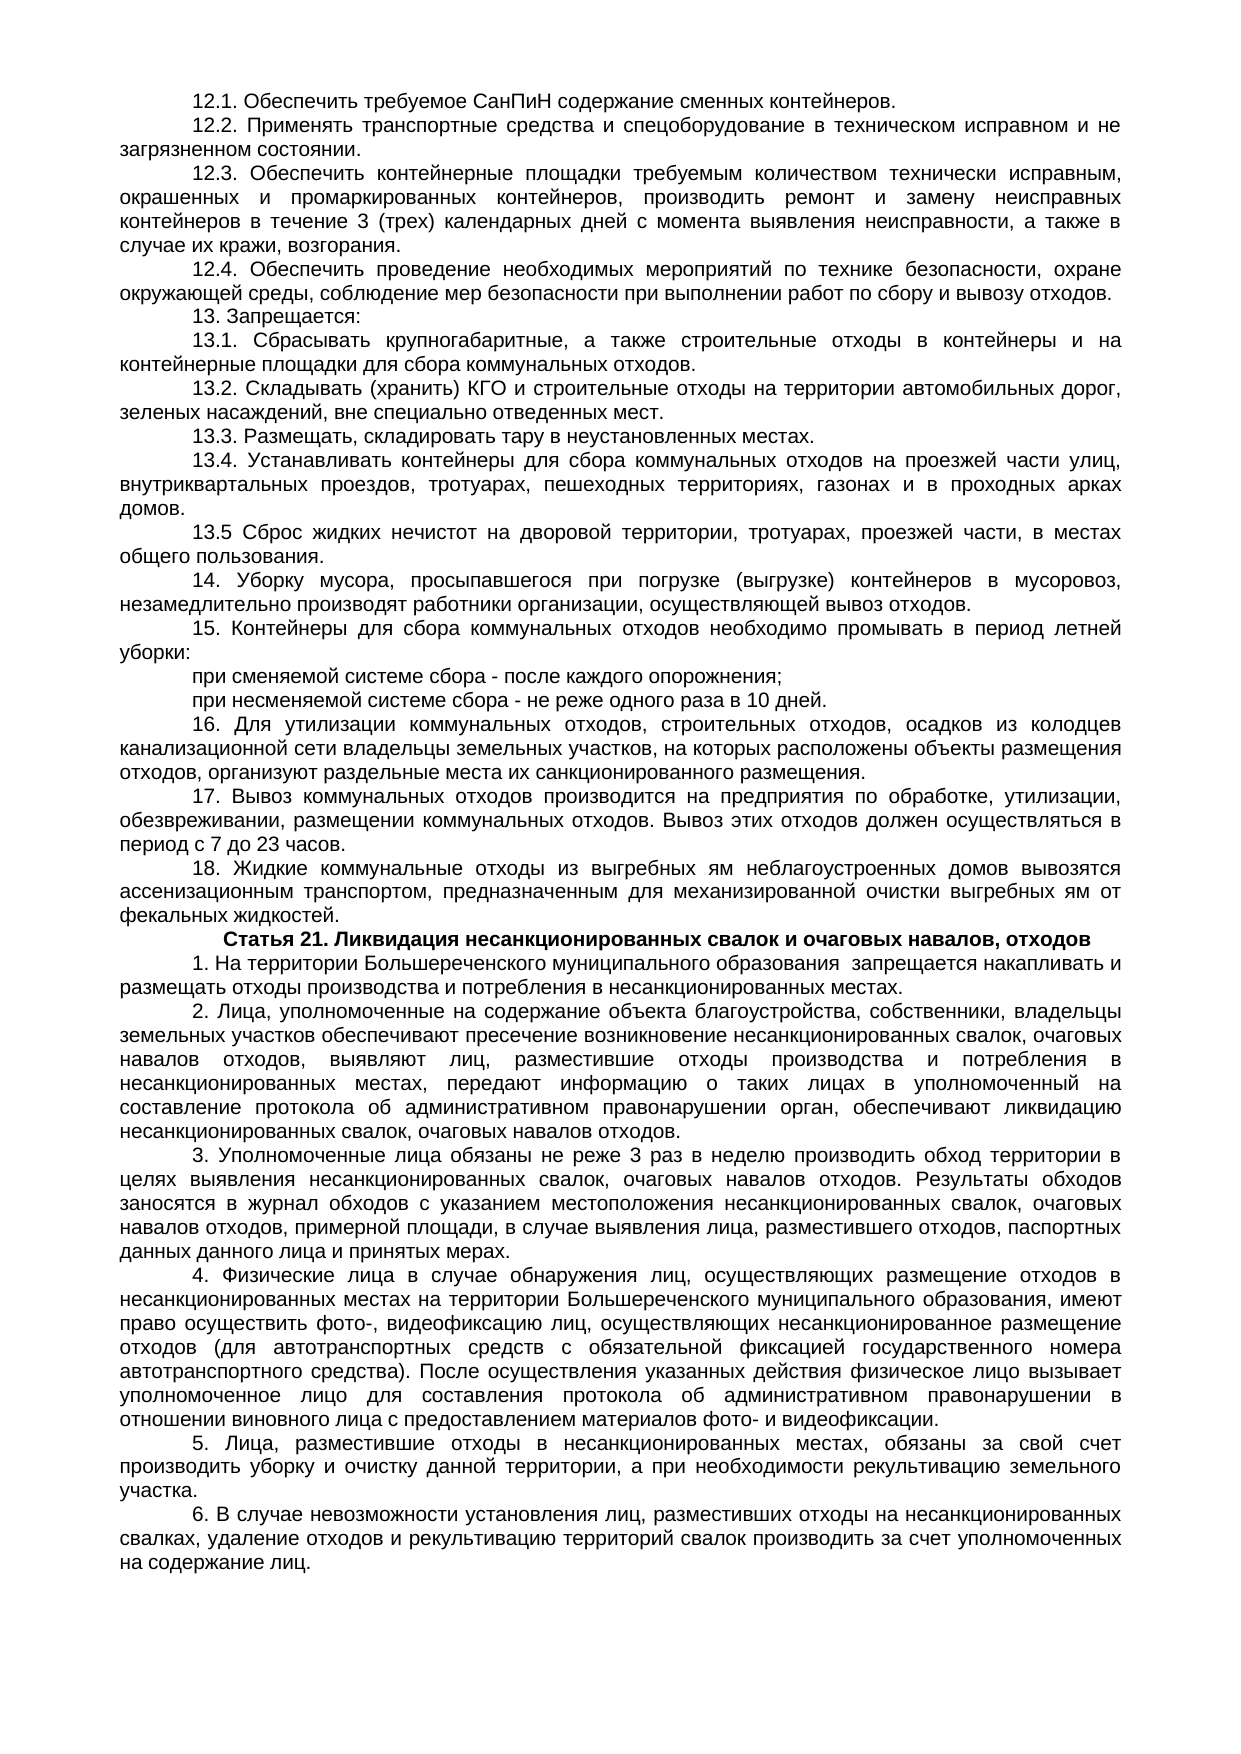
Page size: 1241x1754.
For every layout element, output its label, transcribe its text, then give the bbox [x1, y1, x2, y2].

text 17. Вывоз коммунальных отходов производится на предприятия по обработке, утилизации, обезвреживании, размещении коммунальных отходов. Вывоз этих отходов должен осуществляться в период с 7 до 23 часов. [119, 783, 1122, 855]
text 13. Запрещается: [119, 304, 1122, 328]
text 12.1. Обеспечить требуемое СанПиН содержание сменных контейнеров. [119, 89, 1122, 113]
text 12.2. Применять транспортные средства и спецоборудование в техническом исправном и не загрязненном состоянии. [119, 113, 1122, 161]
text Статья 21. Ликвидация несанкционированных свалок и очаговых навалов, отходов [119, 927, 1122, 951]
text 13.1. Сбрасывать крупногабаритные, а также строительные отходы в контейнеры и на контейнерные площадки для сбора коммунальных отходов. [119, 328, 1122, 376]
text 2. Лица, уполномоченные на содержание объекта благоустройства, собственники, владельцы земельных участков обеспечивают пресечение возникновение несанкционированных свалок, очаговых навалов отходов, выявляют лиц, разместившие отходы производства и потребления в несанкционированных местах, передают информацию о таких лицах в уполномоченный на составление протокола об административном правонарушении орган, обеспечивают ликвидацию несанкционированных свалок, очаговых навалов отходов. [119, 999, 1122, 1143]
text 1. На территории Большереченского муниципального образования запрещается накапливать и размещать отходы производства и потребления в несанкционированных местах. [119, 951, 1122, 999]
text 13.5 Сброс жидких нечистот на дворовой территории, тротуарах, проезжей части, в местах общего пользования. [119, 520, 1122, 568]
text 12.3. Обеспечить контейнерные площадки требуемым количеством технически исправным, окрашенных и промаркированных контейнеров, производить ремонт и замену неисправных контейнеров в течение 3 (трех) календарных дней с момента выявления неисправности, а также в случае их кражи, возгорания. [119, 161, 1122, 256]
text 12.4. Обеспечить проведение необходимых мероприятий по технике безопасности, охране окружающей среды, соблюдение мер безопасности при выполнении работ по сбору и вывозу отходов. [119, 256, 1122, 304]
text 14. Уборку мусора, просыпавшегося при погрузке (выгрузке) контейнеров в мусоровоз, незамедлительно производят работники организации, осуществляющей вывоз отходов. [119, 568, 1122, 616]
text 4. Физические лица в случае обнаружения лиц, осуществляющих размещение отходов в несанкционированных местах на территории Большереченского муниципального образования, имеют право осуществить фото-, видеофиксацию лиц, осуществляющих несанкционированное размещение отходов (для автотранспортных средств с обязательной фиксацией государственного номера автотранспортного средства). После осуществления указанных действия физическое лицо вызывает уполномоченное лицо для составления протокола об административном правонарушении в отношении виновного лица с предоставлением материалов фото- и видеофиксации. [119, 1263, 1122, 1430]
text 18. Жидкие коммунальные отходы из выгребных ям неблагоустроенных домов вывозятся ассенизационным транспортом, предназначенным для механизированной очистки выгребных ям от фекальных жидкостей. [119, 855, 1122, 927]
text 16. Для утилизации коммунальных отходов, строительных отходов, осадков из колодцев канализационной сети владельцы земельных участков, на которых расположены объекты размещения отходов, организуют раздельные места их санкционированного размещения. [119, 712, 1122, 783]
text 13.3. Размещать, складировать тару в неустановленных местах. [119, 424, 1122, 448]
text при сменяемой системе сбора - после каждого опорожнения; [119, 664, 1122, 688]
text 5. Лица, разместившие отходы в несанкционированных местах, обязаны за свой счет производить уборку и очистку данной территории, а при необходимости рекультивацию земельного участка. [119, 1430, 1122, 1502]
text 13.2. Складывать (хранить) КГО и строительные отходы на территории автомобильных дорог, зеленых насаждений, вне специально отведенных мест. [119, 376, 1122, 424]
text 15. Контейнеры для сбора коммунальных отходов необходимо промывать в период летней уборки: [119, 616, 1122, 664]
text 13.4. Устанавливать контейнеры для сбора коммунальных отходов на проезжей части улиц, внутриквартальных проездов, тротуарах, пешеходных территориях, газонах и в проходных арках домов. [119, 448, 1122, 520]
text 6. В случае невозможности установления лиц, разместивших отходы на несанкционированных свалках, удаление отходов и рекультивацию территорий свалок производить за счет уполномоченных на содержание лиц. [119, 1502, 1122, 1574]
text при несменяемой системе сбора - не реже одного раза в 10 дней. [119, 688, 1122, 712]
text 3. Уполномоченные лица обязаны не реже 3 раз в неделю производить обход территории в целях выявления несанкционированных свалок, очаговых навалов отходов. Результаты обходов заносятся в журнал обходов с указанием местоположения несанкционированных свалок, очаговых навалов отходов, примерной площади, в случае выявления лица, разместившего отходов, паспортных данных данного лица и принятых мерах. [119, 1143, 1122, 1263]
